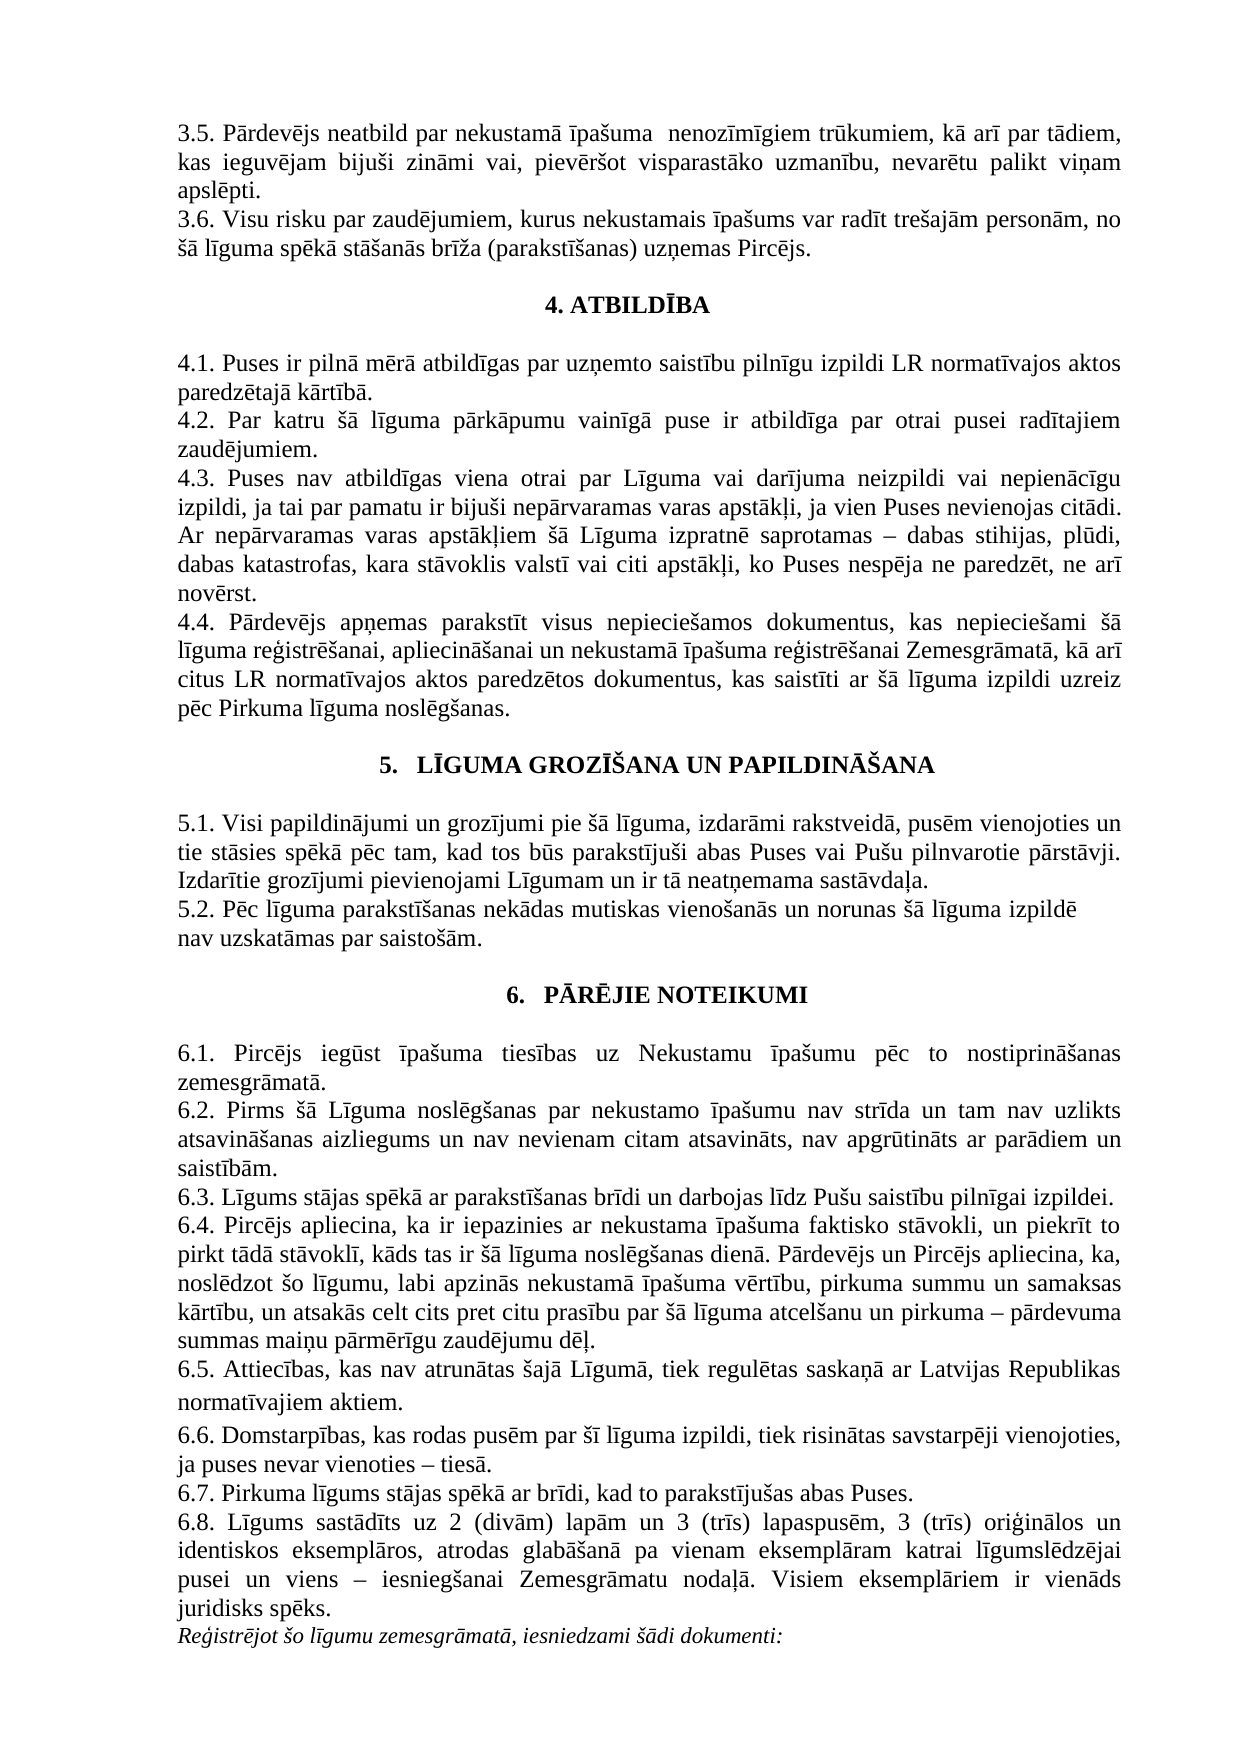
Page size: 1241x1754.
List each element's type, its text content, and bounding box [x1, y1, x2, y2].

text 4.4. Pārdevējs apņemas parakstīt visus nepieciešamos dokumentus, kas nepieciešami šā reģistrēšanai, apliecināšanai un nekustamā īpašuma reģistrēšanai Zemesgrāmatā, kā arī citus LR normatīvajos paredzētos dokumentus, kas saistīti ar šā izpildi uzreiz pēc Pirkuma noslēgšanas. [177, 607, 1122, 722]
text 4.3. Puses nav atbildīgas viena otrai par Līguma vai darījuma neizpildi vai nepienācīgu izpildi, ja tai par pamatu ir bijuši nepārvaramas varas apstākļi, ja vien Puses nevienojas citādi. Ar nepārvaramas varas apstākļiem šā Līguma izpratnē saprotamas – dabas stihijas, plūdi, dabas katastrofas, kara stāvoklis valstī vai citi apstākļi, ko Puses nespēja ne paredzēt, ne arī novērst. [177, 463, 1122, 607]
text 4.1. Puses ir pilnā mērā atbildīgas par uzņemto saistību pilnīgu izpildi LR normatīvajos paredzētajā kārtībā. [177, 348, 1122, 406]
text Reģistrējot šo līgumu zemesgrāmatā, iesniedzami šādi dokumenti: [177, 1622, 1078, 1648]
text 4.2. Par katru šā pārkāpumu vainīgā puse ir atbildīga par otrai pusei radītajiem zaudējumiem. [177, 406, 1122, 463]
text 6.6. Domstarpības, kas rodas pusēm par šī līguma izpildi, tiek risinātas savstarpēji vienojoties, ja puses nevar vienoties – tiesā. [177, 1420, 1122, 1478]
text 6.4. Pircējs apliecina, ka ir iepazinies ar nekustama īpašuma faktisko stāvokli, un piekrīt to pirkt tādā stāvoklī, kāds tas ir šā līguma noslēgšanas dienā. Pārdevējs un Pircējs apliecina, ka, noslēdzot šo līgumu, labi apzinās nekustamā īpašuma vērtību, pirkuma summu un samaksas kārtību, un atsakās celt cits pret citu prasību par šā līguma atcelšanu un pirkuma – pārdevuma summas maiņu pārmērīgu zaudējumu dēļ. [177, 1211, 1122, 1354]
text 6.5. Attiecības, kas nav atrunātas šajā Līgumā, tiek regulētas saskaņā ar Latvijas Republikas normatīvajiem aktiem. [177, 1354, 1122, 1416]
list LĪGUMA GROZĪŠANA UN PAPILDINĀŠANA [236, 751, 1078, 779]
text 5.2. Pēc parakstīšanas nekādas mutiskas vienošanās un norunas šā izpildē nav uzskatāmas par saistošām. [177, 894, 1078, 952]
text 3.6. Visu risku par zaudējumiem, kurus nekustamais īpašums var radīt trešajām personām, no šā līguma spēkā stāšanās brīža (parakstīšanas) uzņemas Pircējs. [177, 204, 1122, 262]
text 4. ATBILDĪBA [177, 291, 1078, 319]
list PĀRĒJIE NOTEIKUMI [236, 981, 1078, 1009]
text 6.1. Pircējs iegūst īpašuma tiesības uz Nekustamu īpašumu pēc to nostiprināšanas zemesgrāmatā. [177, 1038, 1122, 1096]
text 5.1. Visi papildinājumi un grozījumi pie šā , izdarāmi rakstveidā, pusēm vienojoties un tie stāsies spēkā pēc tam, kad tos būs parakstījuši abas Puses vai Pušu pilnvarotie pārstāvji. Izdarītie grozījumi pievienojami Līgumam un ir tā neatņemama sastāvdaļa. [177, 808, 1122, 894]
text 6.7. Pirkuma līgums stājas spēkā ar brīdi, kad to parakstījušas abas Puses. [177, 1478, 1078, 1507]
text 6.8. Līgums sastādīts uz 2 (divām) lapām un 3 (trīs) lapaspusēm, 3 (trīs) oriģinālos un identiskos eksemplāros, atrodas glabāšanā pa vienam eksemplāram katrai līgumslēdzējai pusei un viens – iesniegšanai Zemesgrāmatu nodaļā. Visiem eksemplāriem ir vienāds juridisks spēks. [177, 1507, 1122, 1622]
text 6.2. Pirms šā Līguma noslēgšanas par nekustamo īpašumu nav strīda un tam nav uzlikts atsavināšanas aizliegums un nav nevienam citam atsavināts, nav apgrūtināts ar parādiem un saistībām. [177, 1096, 1122, 1182]
text 3.5. Pārdevējs neatbild par nekustamā īpašuma nenozīmīgiem trūkumiem, kā arī par tādiem, kas ieguvējam bijuši zināmi vai, pievēršot visparastāko uzmanību, nevarētu palikt viņam apslēpti. [177, 118, 1122, 204]
text 6.3. Līgums stājas spēkā ar parakstīšanas brīdi un darbojas līdz Pušu saistību pilnīgai izpildei. [177, 1182, 1122, 1211]
